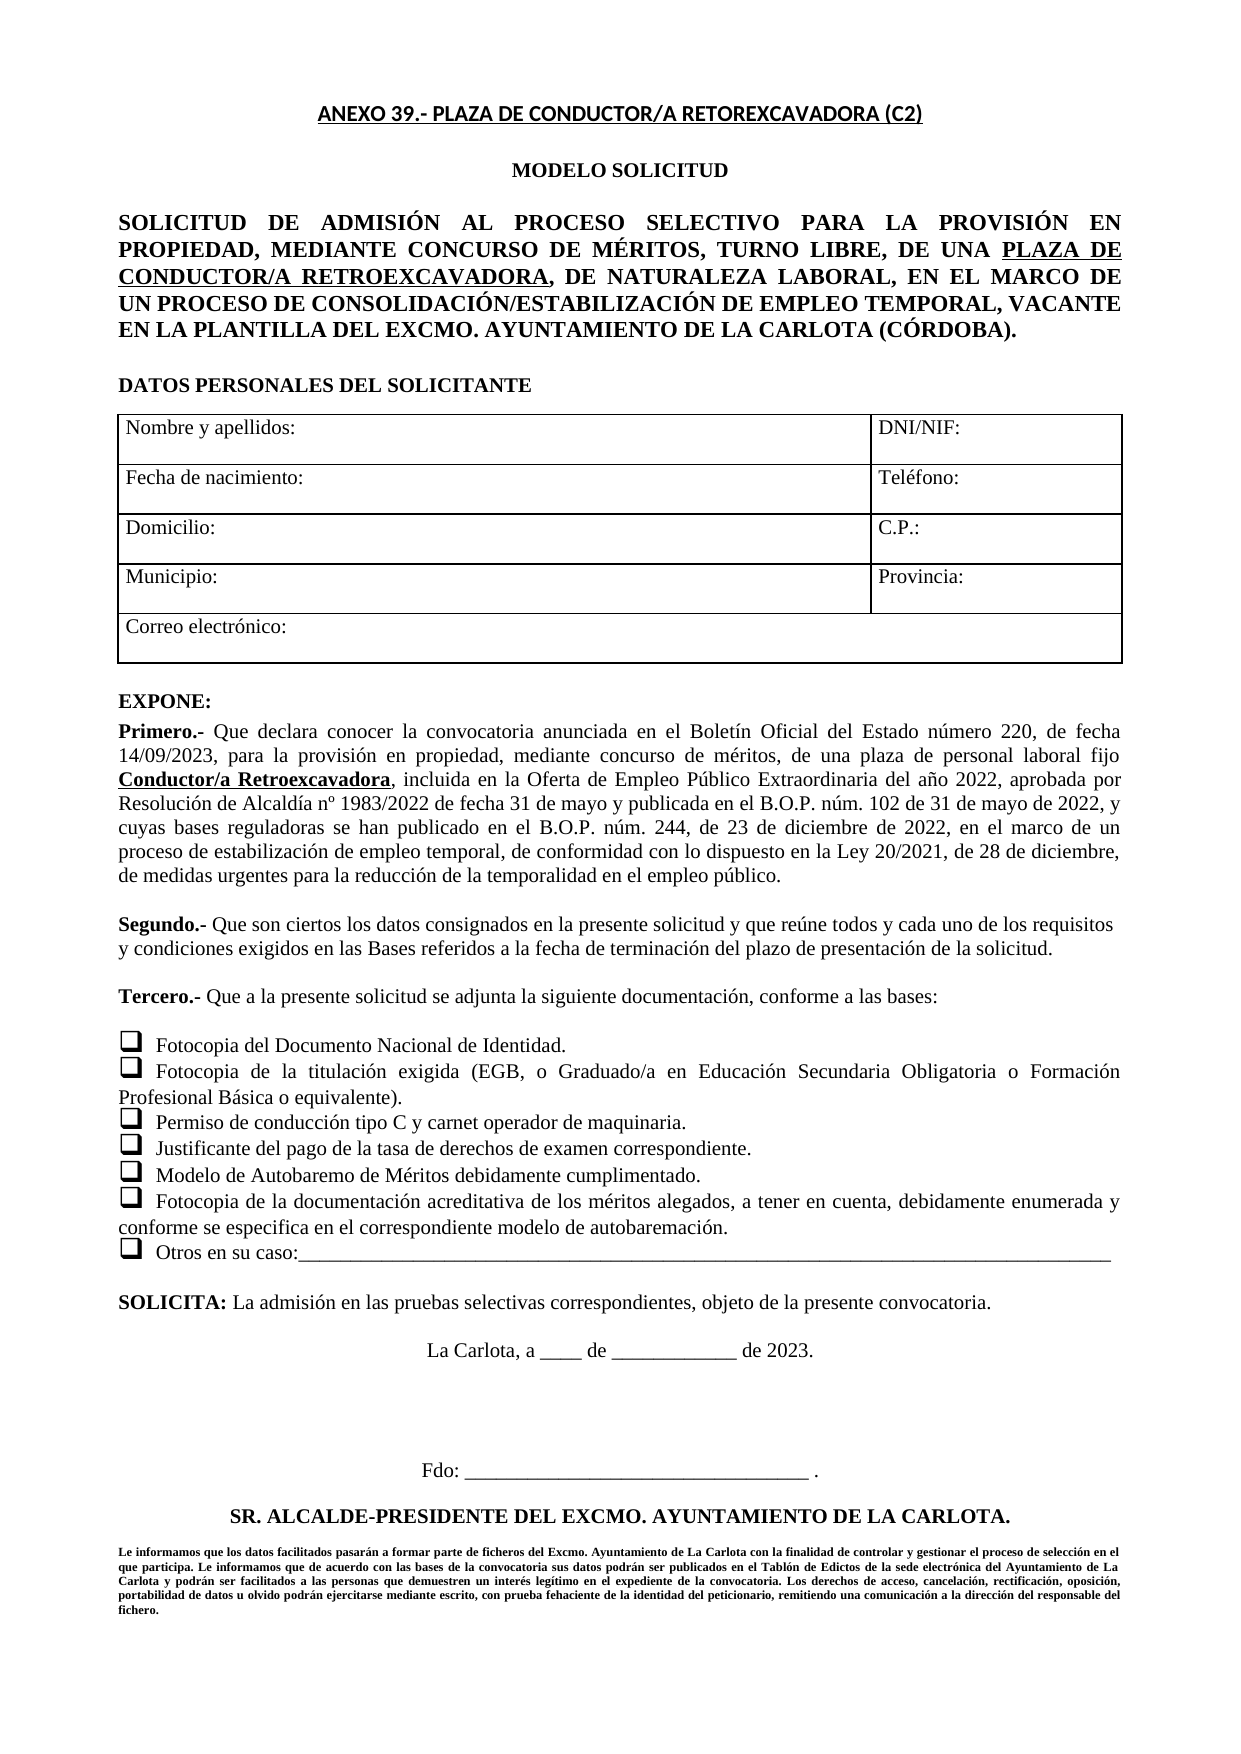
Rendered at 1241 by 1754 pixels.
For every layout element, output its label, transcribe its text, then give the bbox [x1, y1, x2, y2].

table_cell Fecha de nacimiento: [119, 465, 870, 513]
list Fotocopia del Documento Nacional de Identidad. [118, 1032, 1122, 1058]
table_cell Provincia: [872, 565, 1121, 612]
table_cell Domicilio: [119, 515, 870, 563]
text DATOS PERSONALES DEL SOLICITANTE [118, 373, 1031, 397]
text Segundo.- Que son ciertos los datos consignados en la presente solicitud y que reúne todos y cada uno de los requisitos y condiciones exigidos en las Bases referidos a la fecha de terminación del plazo de presentación de la solicitud. [118, 912, 1122, 960]
text La Carlota, a ____ de ____________ de 2023. [118, 1338, 1122, 1362]
list Permiso de conducción tipo C y carnet operador de maquinaria. [118, 1109, 1122, 1136]
table_cell C.P.: [872, 515, 1121, 563]
table_header Nombre y apellidos: [119, 415, 870, 463]
table_cell Municipio: [119, 565, 870, 612]
text SOLICITA: La admisión en las pruebas selectivas correspondientes, objeto de la presente convocatoria. [118, 1290, 1122, 1314]
table_header DNI/NIF: [872, 415, 1121, 463]
text Primero.- Que declara conocer la convocatoria anunciada en el Boletín Oficial del Estado número 220, de fecha 14/09/2023, para la provisión en propiedad, mediante concurso de méritos, de una plaza de personal laboral fijo Conductor/a Retroexcavadora, incluida en la Oferta de Empleo Público Extraordinaria del año 2022, aprobada por Resolución de Alcaldía nº 1983/2022 de fecha 31 de mayo y publicada en el B.O.P. núm. 102 de 31 de mayo de 2022, y cuyas bases reguladoras se han publicado en el B.O.P. núm. 244, de 23 de diciembre de 2022, en el marco de un proceso de estabilización de empleo temporal, de conformidad con lo dispuesto en la Ley 20/2021, de 28 de diciembre, de medidas urgentes para la reducción de la temporalidad en el empleo público. [118, 719, 1122, 887]
table_cell Correo electrónico: [119, 614, 1121, 662]
text Fdo: _________________________________ . [118, 1458, 1122, 1482]
text Tercero.- Que a la presente solicitud se adjunta la siguiente documentación, conforme a las bases: [118, 984, 1122, 1008]
table_cell Teléfono: [872, 465, 1121, 513]
list MODELO SOLICITUD [118, 158, 1122, 182]
list Modelo de Autobaremo de Méritos debidamente cumplimentado. [118, 1162, 1122, 1189]
list Otros en su caso:______________________________________________________________________________ [118, 1239, 1122, 1266]
text Le informamos que los datos facilitados pasarán a formar parte de ficheros del Excmo. Ayuntamiento de La Carlota con la finalidad de controlar y gestionar el proceso de selección en el que participa. Le informamos que de acuerdo con las bases de la convocatoria sus datos podrán ser publicados en el Tablón de Edictos de la sede electrónica del Ayuntamiento de La Carlota y podrán ser facilitados a las personas que demuestren un interés legítimo en el expediente de la convocatoria. Los derechos de acceso, cancelación, rectificación, oposición, portabilidad de datos u olvido podrán ejercitarse mediante escrito, con prueba fehaciente de la identidad del peticionario, remitiendo una comunicación a la dirección del responsable del fichero. [118, 1545, 1122, 1617]
list Fotocopia de la titulación exigida (EGB, o Graduado/a en Educación Secundaria Obligatoria o Formación Profesional Básica o equivalente). [118, 1058, 1122, 1109]
list Fotocopia de la documentación acreditativa de los méritos alegados, a tener en cuenta, debidamente enumerada y conforme se especifica en el correspondiente modelo de autobaremación. [118, 1189, 1122, 1239]
subtitle EXPONE: [118, 689, 1122, 713]
list Justificante del pago de la tasa de derechos de examen correspondiente. [118, 1136, 1122, 1162]
text SR. ALCALDE-PRESIDENTE DEL EXCMO. AYUNTAMIENTO DE LA CARLOTA. [118, 1504, 1122, 1528]
list SOLICITUD DE ADMISIÓN AL PROCESO SELECTIVO PARA LA PROVISIÓN EN PROPIEDAD, MEDIANTE CONCURSO DE MÉRITOS, TURNO LIBRE, DE UNA PLAZA DE CONDUCTOR/A RETROEXCAVADORA, DE NATURALEZA LABORAL, EN EL MARCO DE UN PROCESO DE CONSOLIDACIÓN/ESTABILIZACIÓN DE EMPLEO TEMPORAL, VACANTE EN LA PLANTILLA DEL EXCMO. AYUNTAMIENTO DE LA CARLOTA (CÓRDOBA). [118, 209, 1122, 343]
